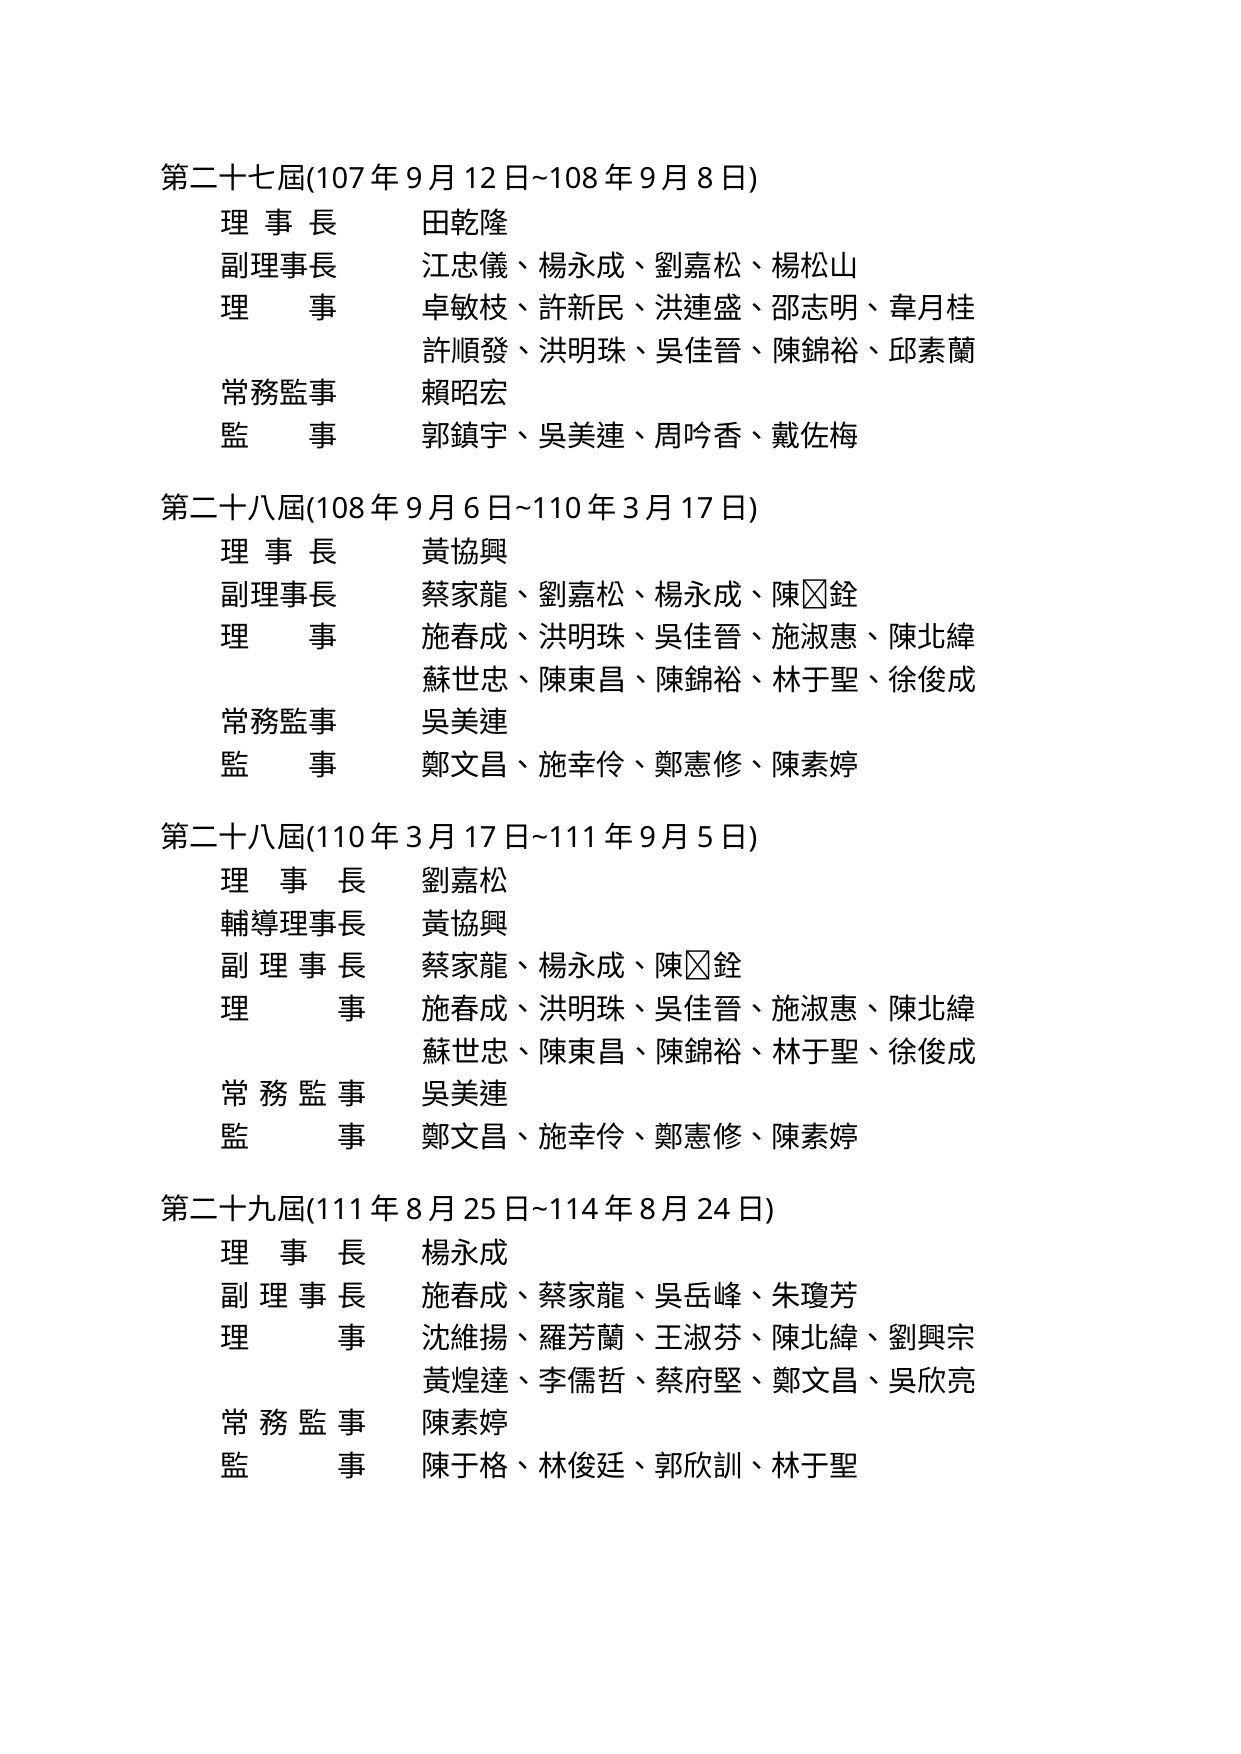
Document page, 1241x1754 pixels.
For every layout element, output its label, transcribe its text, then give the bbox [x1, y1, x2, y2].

text 蘇世忠、陳東昌、陳錦裕、林于聖、徐俊成 [422, 1028, 1123, 1071]
text 理事 沈維揚、羅芳蘭、王淑芬、陳北緯、劉興宗 [221, 1314, 1123, 1357]
text 副理事長 施春成、蔡家龍、吳岳峰、朱瓊芳 [221, 1272, 1123, 1314]
text 第二十八屆(108年9月6日~110年3月17日) [160, 477, 1123, 528]
text 第二十七屆(107年9月12日~108年9月8日) [160, 148, 1123, 199]
text 副理事長 江忠儀、楊永成、劉嘉松、楊松山 [221, 242, 1123, 284]
text 常務監事 陳素婷 [221, 1400, 1123, 1442]
text 理事長 劉嘉松 [221, 858, 1123, 900]
text 常務監事 賴昭宏 [221, 370, 1123, 412]
text 輔導理事長 黃協興 [221, 900, 1123, 943]
text 監事 陳于格、林俊廷、郭欣訓、林于聖 [221, 1442, 1123, 1485]
text 理事長 楊永成 [221, 1229, 1123, 1272]
text 理事 施春成、洪明珠、吳佳晉、施淑惠、陳北緯 [221, 985, 1123, 1028]
text 監事 鄭文昌、施幸伶、鄭憲修、陳素婷 [221, 1113, 1123, 1156]
text 理事長 田乾隆 [221, 199, 1123, 242]
text 第二十九屆(111年8月25日~114年8月24日) [160, 1178, 1123, 1229]
text 許順發、洪明珠、吳佳晉、陳錦裕、邱素蘭 [422, 327, 1123, 370]
text 第二十八屆(110年3月17日~111年9月5日) [160, 806, 1123, 858]
text 監 事 鄭文昌、施幸伶、鄭憲修、陳素婷 [221, 741, 1123, 784]
text 常務監事 吳美連 [221, 1071, 1123, 1113]
text 理 事 卓敏枝、許新民、洪連盛、邵志明、韋月桂 [221, 284, 1123, 327]
text 理 事 施春成、洪明珠、吳佳晉、施淑惠、陳北緯 [221, 614, 1123, 656]
text 監 事 郭鎮宇、吳美連、周吟香、戴佐梅 [221, 412, 1123, 455]
text 黃煌達、李儒哲、蔡府堅、鄭文昌、吳欣亮 [422, 1357, 1123, 1400]
text 常務監事 吳美連 [221, 699, 1123, 741]
text 副理事長 蔡家龍、楊永成、陳銓 [221, 943, 1123, 985]
text 蘇世忠、陳東昌、陳錦裕、林于聖、徐俊成 [422, 656, 1123, 699]
text 副理事長 蔡家龍、劉嘉松、楊永成、陳銓 [221, 571, 1123, 614]
text 理事長 黃協興 [221, 528, 1123, 571]
